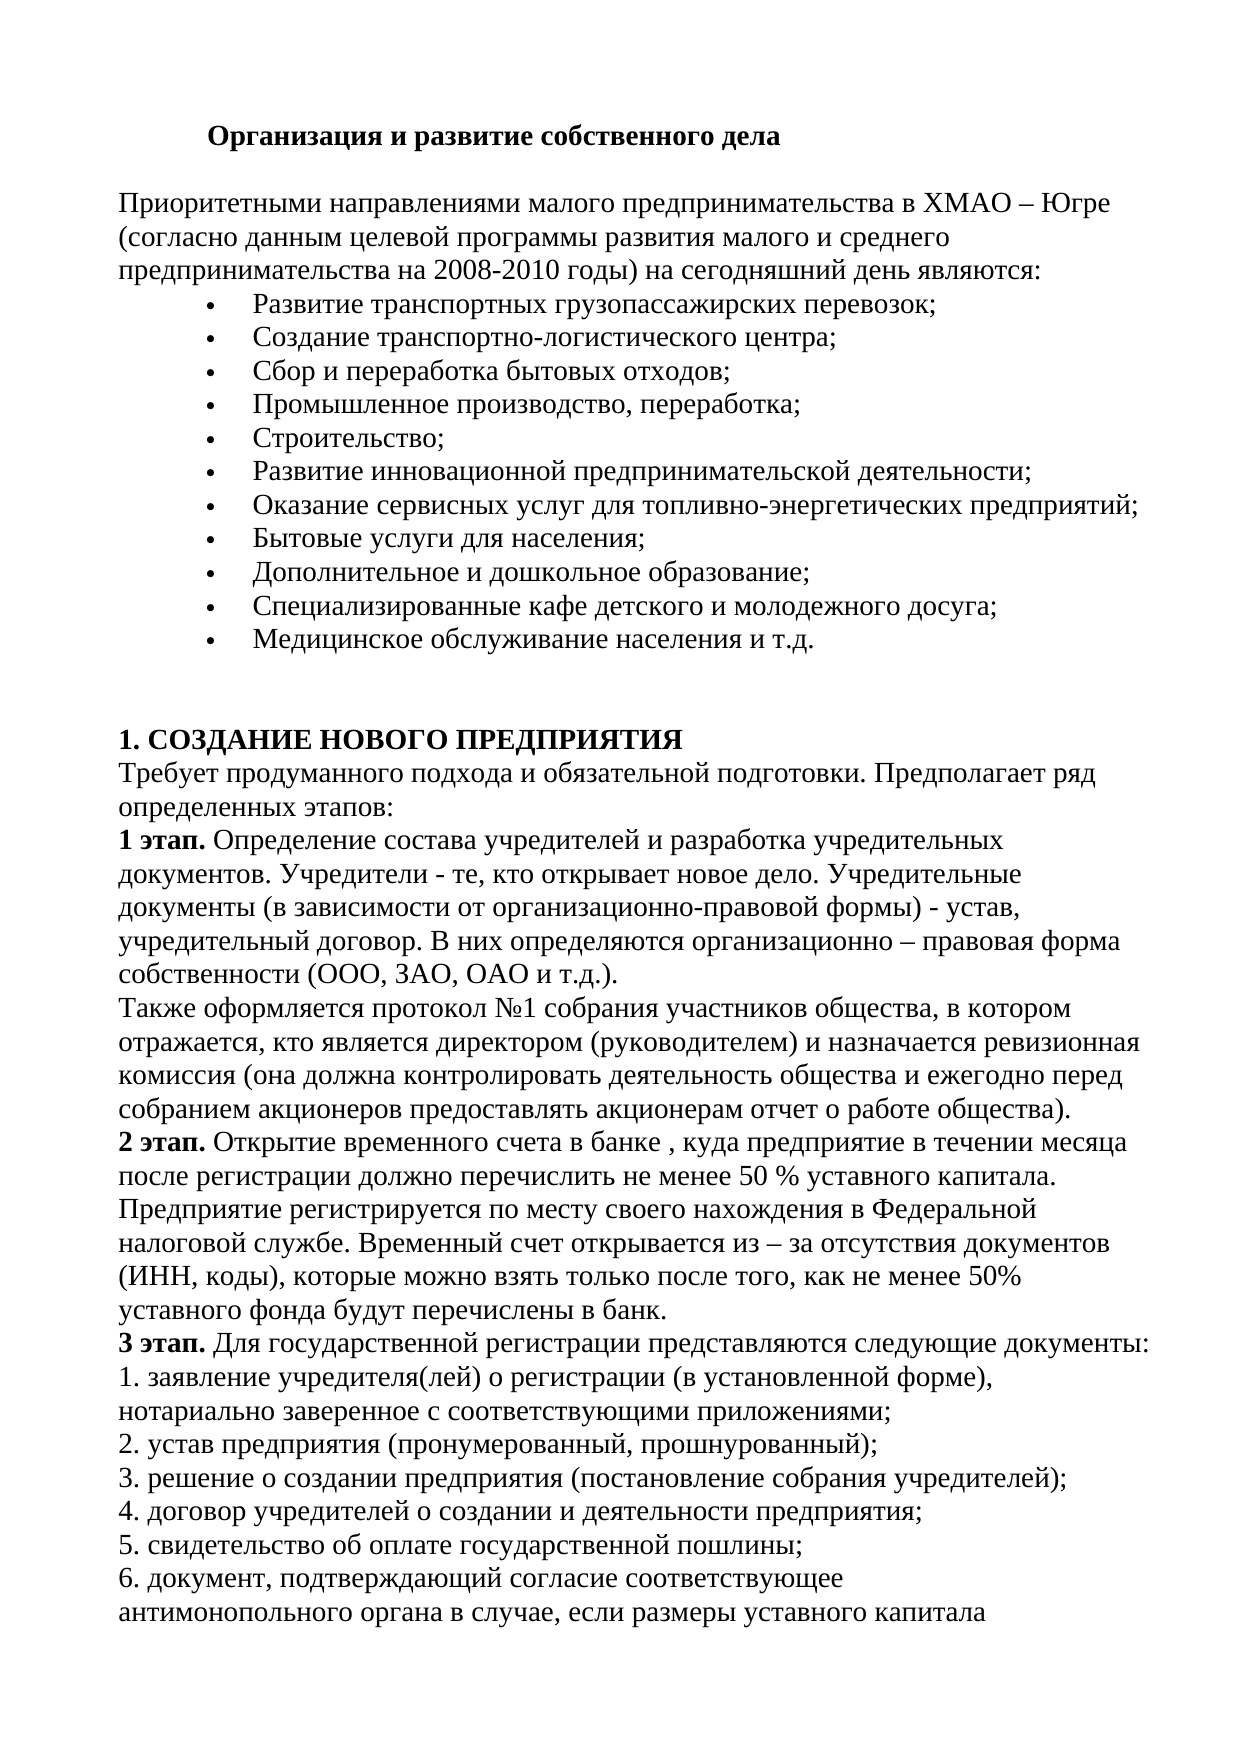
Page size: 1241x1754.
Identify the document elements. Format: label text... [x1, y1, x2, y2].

list Медицинское обслуживание населения и т.д. [118, 621, 1152, 655]
list Создание транспортно-логистического центра; [118, 319, 1152, 353]
list Дополнительное и дошкольное образование; [118, 554, 1152, 588]
list Промышленное производство, переработка; [118, 386, 1152, 420]
list Строительство; [118, 420, 1152, 453]
list Специализированные кафе детского и молодежного досуга; [118, 588, 1152, 621]
list Сбор и переработка бытовых отходов; [118, 353, 1152, 386]
list Развитие инновационной предпринимательской деятельности; [118, 453, 1152, 487]
text Организация и развитие собственного дела [118, 118, 1152, 152]
list Развитие транспортных грузопассажирских перевозок; [118, 286, 1152, 319]
list Оказание сервисных услуг для топливно-энергетических предприятий; [118, 487, 1152, 521]
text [118, 655, 1152, 1627]
text Приоритетными направлениями малого предпринимательства в ХМАО – Югре (согласно данным целевой программы развития малого и среднего предпринимательства на 2008-2010 годы) на сегодняшний день являются: [118, 152, 1152, 286]
list Бытовые услуги для населения; [118, 521, 1152, 554]
